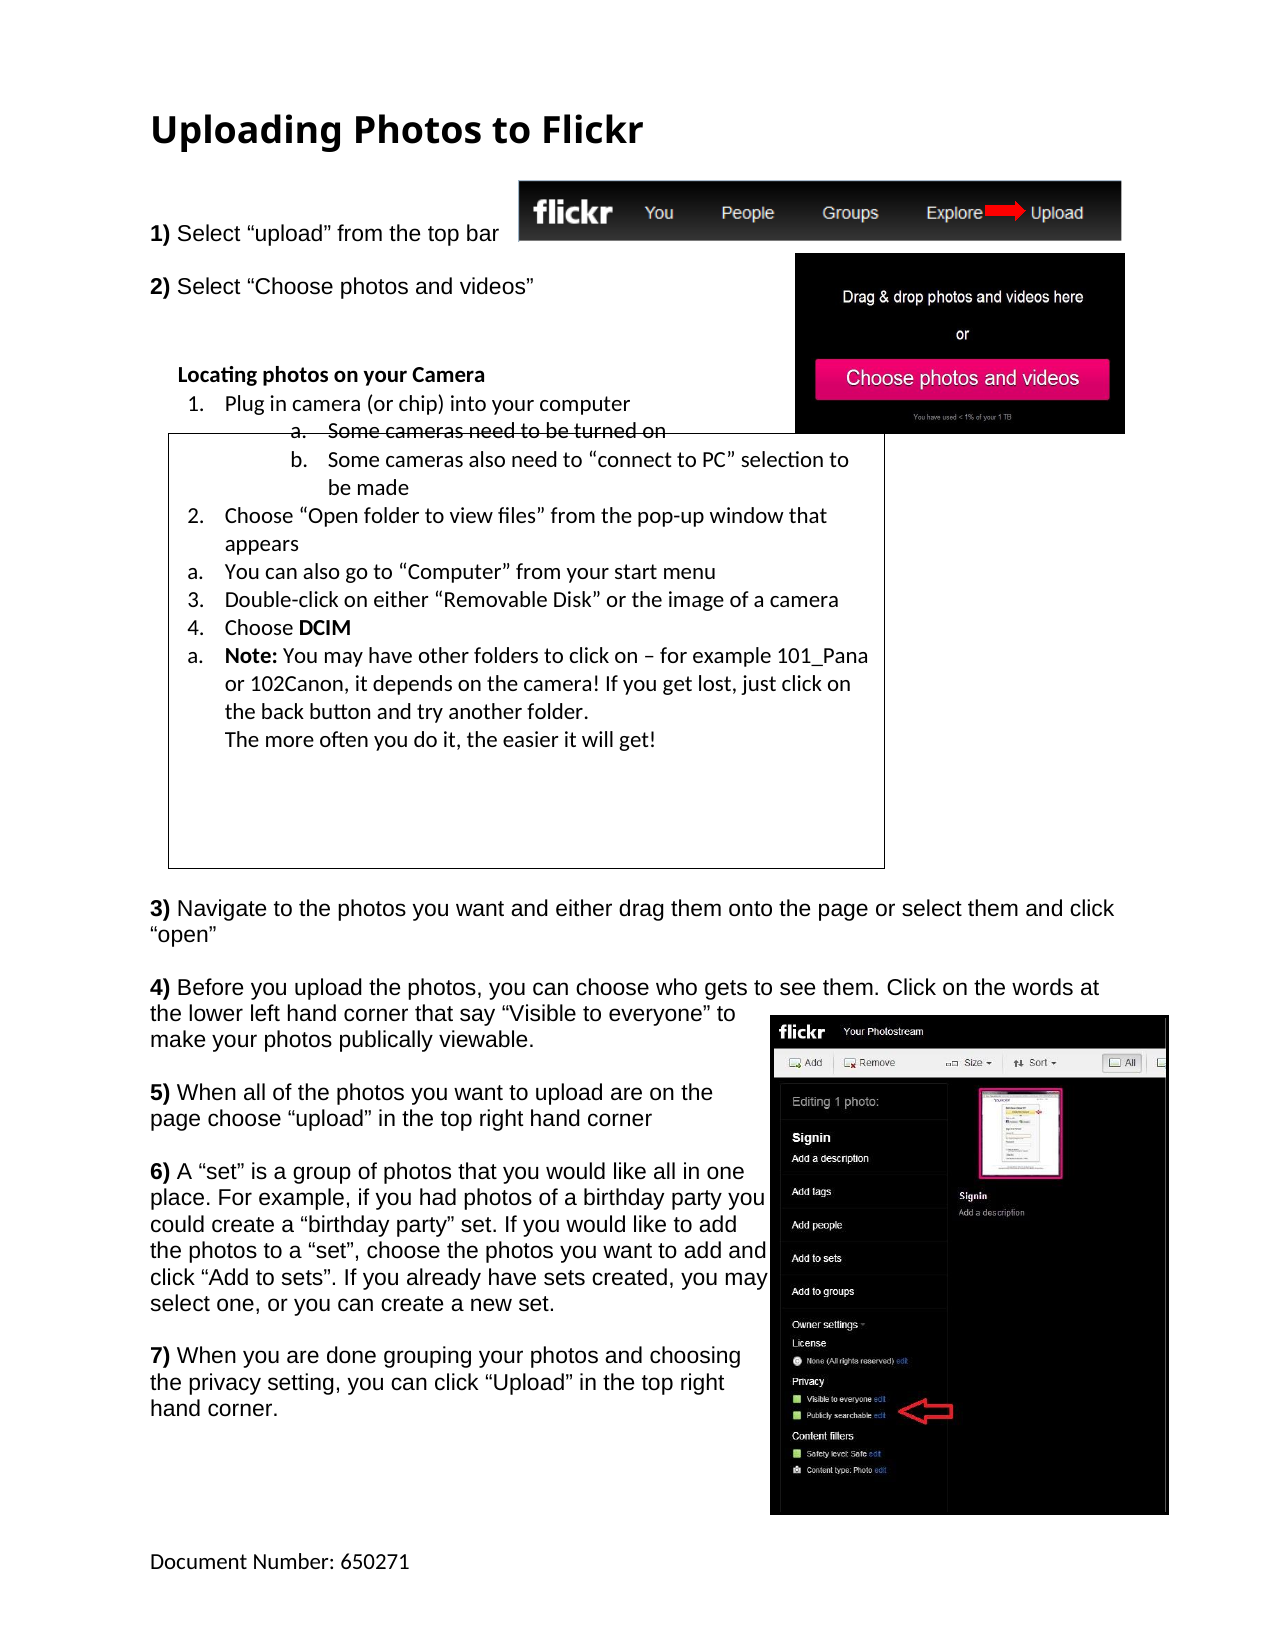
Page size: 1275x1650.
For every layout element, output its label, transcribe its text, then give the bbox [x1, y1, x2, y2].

text 3) Navigate to the photos you want and either drag them onto the page or select them and click “open” [150, 894, 1125, 947]
text 4) Before you upload the photos, you can choose who gets to see them. Click on the words at the lower left hand corner that say “Visible to everyone” to make your photos publically viewable. [150, 973, 1125, 1053]
text 2) Select “Choose photos and videos” [150, 273, 795, 299]
text 5) When all of the photos you want to upload are on the page choose “upload” in the top right hand corner [150, 1079, 770, 1132]
picture [518, 180, 1122, 242]
text Uploading Photos to Flickr [150, 103, 1125, 154]
text 7) When you are done grouping your photos and choosing the privacy setting, you can click “Upload” in the top right hand corner. [150, 1342, 770, 1422]
picture [795, 253, 1125, 434]
text 6) A “set” is a group of photos that you would like all in one place. For example, if you had photos of a birthday party you could create a “birthday party” set. If you would like to add the photos to a “set”, choose the photos you want to add and click “Add to sets”. If you already have sets created, you may select one, or you can create a new set. [150, 1158, 770, 1316]
picture [774, 1018, 1166, 1512]
